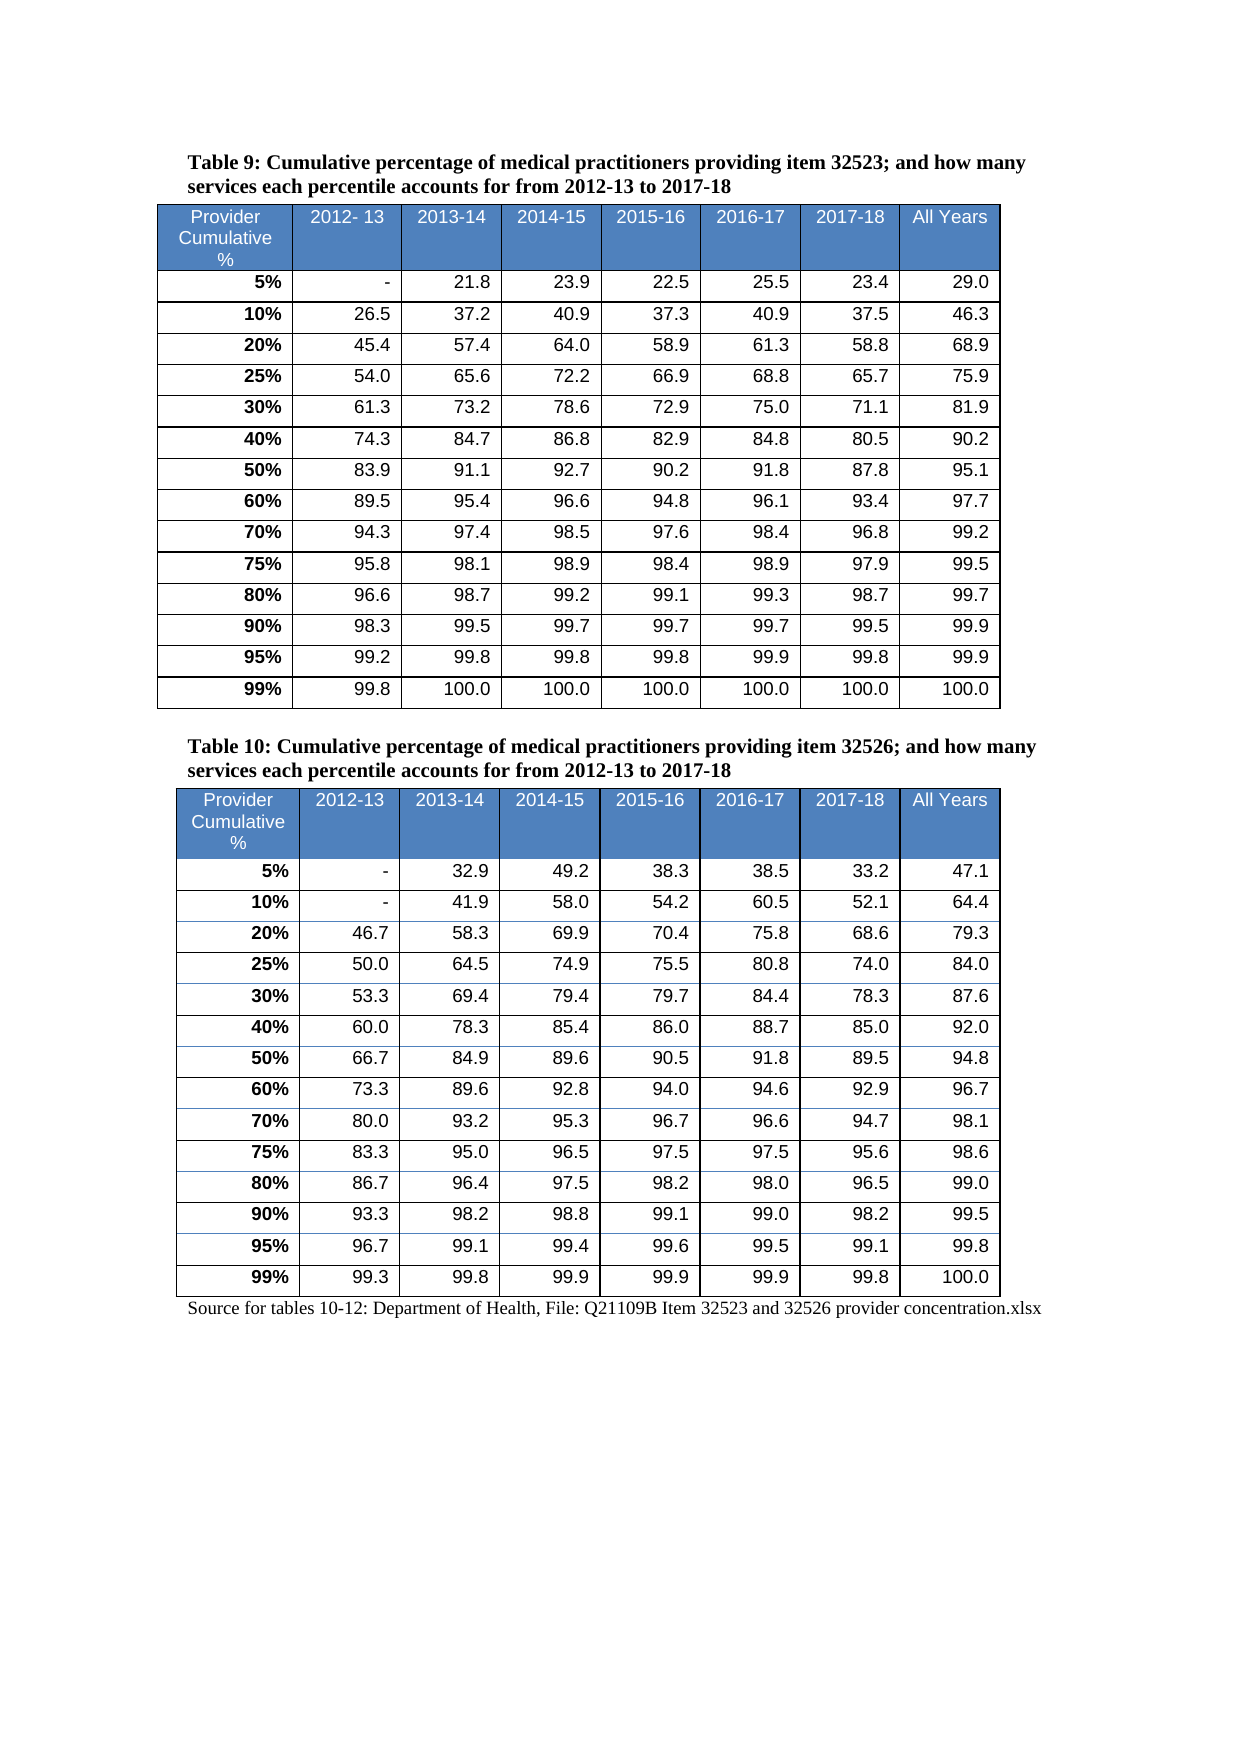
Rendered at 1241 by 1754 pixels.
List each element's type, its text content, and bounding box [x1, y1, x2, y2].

table_cell 99.7 [900, 584, 999, 614]
table_cell 40.9 [701, 303, 800, 333]
table_cell 79.7 [601, 984, 699, 1014]
table_cell 58.3 [400, 922, 499, 952]
table_cell 32.9 [400, 859, 499, 889]
table_cell 93.4 [801, 490, 899, 520]
table_cell 86.7 [300, 1172, 399, 1202]
table_cell 98.5 [502, 521, 601, 551]
table_cell 98.2 [601, 1172, 699, 1202]
table_cell 75.8 [701, 922, 799, 952]
table_cell 89.5 [801, 1047, 899, 1077]
table_cell 10% [158, 303, 292, 333]
table_cell 91.8 [701, 1047, 799, 1077]
table_cell 73.3 [300, 1078, 399, 1108]
table_cell 82.9 [602, 428, 700, 458]
table_cell 99.6 [601, 1234, 699, 1264]
table_cell 74.9 [500, 953, 599, 983]
table_cell 58.0 [500, 891, 599, 921]
table_cell 75.5 [601, 953, 699, 983]
table_cell 25.5 [701, 271, 800, 301]
table_header 2015-16 [601, 789, 699, 858]
table_cell 98.3 [293, 615, 401, 645]
table_cell 53.3 [300, 984, 399, 1014]
table_cell 97.5 [500, 1172, 599, 1202]
table_header All Years [900, 205, 999, 270]
table_cell 96.1 [701, 490, 800, 520]
table_cell 99.9 [701, 1266, 799, 1296]
table_cell 47.1 [901, 859, 999, 889]
table_cell 54.2 [601, 891, 699, 921]
table_cell 95% [158, 646, 292, 676]
table_cell 96.7 [601, 1109, 699, 1139]
table_cell 96.6 [502, 490, 601, 520]
table_cell 21.8 [402, 271, 501, 301]
table_cell 99.1 [602, 584, 700, 614]
table_header 2016-17 [701, 789, 799, 858]
table_cell 54.0 [293, 365, 401, 395]
subtitle Table 10: Cumulative percentage of medical practitioners providing item 32526; and how many services each percentile accounts for from 2012-13 to 2017-18 [187, 734, 1053, 782]
table_cell 75.0 [701, 396, 800, 426]
table_cell 98.7 [402, 584, 501, 614]
table_cell 100.0 [900, 678, 999, 708]
table_cell 94.8 [901, 1047, 999, 1077]
table_cell 99.9 [900, 615, 999, 645]
table_cell 49.2 [500, 859, 599, 889]
table_cell 98.2 [801, 1203, 899, 1233]
table_cell 79.3 [901, 922, 999, 952]
table_cell 99.5 [701, 1234, 799, 1264]
table_cell 91.1 [402, 459, 501, 489]
table_cell 87.6 [901, 984, 999, 1014]
table_cell 99.1 [400, 1234, 499, 1264]
table_cell 78.3 [801, 984, 899, 1014]
table_cell 79.4 [500, 984, 599, 1014]
table_cell 64.0 [502, 334, 601, 364]
table_cell 81.9 [900, 396, 999, 426]
text Source for tables 10-12: Department of Health, File: Q21109B Item 32523 and 32526 provider concentration.xlsx [187, 1297, 1053, 1318]
table_cell 22.5 [602, 271, 700, 301]
table_cell 99.0 [701, 1203, 799, 1233]
table_cell 97.9 [801, 553, 899, 583]
table_cell 25% [158, 365, 292, 395]
table_cell 72.9 [602, 396, 700, 426]
table_cell 89.6 [500, 1047, 599, 1077]
table_cell 40.9 [502, 303, 601, 333]
table_cell 80.8 [701, 953, 799, 983]
table_cell 86.8 [502, 428, 601, 458]
table_cell 83.3 [300, 1141, 399, 1171]
table_cell 93.3 [300, 1203, 399, 1233]
table_cell 98.1 [901, 1109, 999, 1139]
table_cell 99.8 [293, 678, 401, 708]
table_cell 99.3 [300, 1266, 399, 1296]
table_cell 69.4 [400, 984, 499, 1014]
table_cell 96.5 [500, 1141, 599, 1171]
table_cell 30% [158, 396, 292, 426]
table_cell 92.7 [502, 459, 601, 489]
table_cell 45.4 [293, 334, 401, 364]
table_cell 100.0 [602, 678, 700, 708]
table_cell 73.2 [402, 396, 501, 426]
table_cell 99.7 [701, 615, 800, 645]
table_header Provider Cumulative % [158, 205, 292, 270]
table_cell 80% [158, 584, 292, 614]
table_cell 95.1 [900, 459, 999, 489]
table_cell 74.3 [293, 428, 401, 458]
table_cell 99.4 [500, 1234, 599, 1264]
table_cell 68.9 [900, 334, 999, 364]
table_cell 98.9 [502, 553, 601, 583]
table_header All Years [901, 789, 999, 858]
table_cell 99.2 [502, 584, 601, 614]
table_cell 20% [158, 334, 292, 364]
table_cell 99.2 [900, 521, 999, 551]
table_cell 98.4 [701, 521, 800, 551]
table_cell 96.5 [801, 1172, 899, 1202]
table_cell 100.0 [402, 678, 501, 708]
table_cell 25% [177, 953, 299, 983]
table_cell 99.7 [502, 615, 601, 645]
table_cell 99.5 [801, 615, 899, 645]
table_cell 60% [158, 490, 292, 520]
table_cell 89.5 [293, 490, 401, 520]
table_header 2017-18 [801, 789, 899, 858]
table_cell 37.5 [801, 303, 899, 333]
table_cell 90% [158, 615, 292, 645]
table_header 2013-14 [402, 205, 501, 270]
table_cell 5% [158, 271, 292, 301]
table_cell 96.6 [293, 584, 401, 614]
table_cell 52.1 [801, 891, 899, 921]
table_cell 66.9 [602, 365, 700, 395]
table_cell 94.6 [701, 1078, 799, 1108]
table_cell 23.9 [502, 271, 601, 301]
table_cell 29.0 [900, 271, 999, 301]
table_cell 98.1 [402, 553, 501, 583]
table_cell 95.4 [402, 490, 501, 520]
table_cell 98.7 [801, 584, 899, 614]
table_cell 94.0 [601, 1078, 699, 1108]
table_cell 58.8 [801, 334, 899, 364]
table_cell 84.9 [400, 1047, 499, 1077]
table_cell 80.5 [801, 428, 899, 458]
table_cell 98.0 [701, 1172, 799, 1202]
table_cell 37.3 [602, 303, 700, 333]
table_cell 40% [158, 428, 292, 458]
table_cell 46.3 [900, 303, 999, 333]
table_cell 64.5 [400, 953, 499, 983]
table_cell 90% [177, 1203, 299, 1233]
table_cell - [300, 891, 399, 921]
table_cell 100.0 [502, 678, 601, 708]
table_cell 97.7 [900, 490, 999, 520]
table_cell 84.8 [701, 428, 800, 458]
table_cell 57.4 [402, 334, 501, 364]
table_cell - [300, 859, 399, 889]
table_cell 97.6 [602, 521, 700, 551]
table_header 2015-16 [602, 205, 700, 270]
table_cell 83.9 [293, 459, 401, 489]
table_cell 58.9 [602, 334, 700, 364]
table_cell 96.7 [901, 1078, 999, 1108]
table_cell 99.2 [293, 646, 401, 676]
table_cell 68.6 [801, 922, 899, 952]
table_cell 68.8 [701, 365, 800, 395]
table_cell 98.6 [901, 1141, 999, 1171]
table_cell 99.8 [502, 646, 601, 676]
table_header 2012- 13 [293, 205, 401, 270]
table_cell 99.8 [402, 646, 501, 676]
table_cell 84.7 [402, 428, 501, 458]
table_cell 96.7 [300, 1234, 399, 1264]
table_cell 98.8 [500, 1203, 599, 1233]
table_header 2014-15 [500, 789, 599, 858]
table_cell 33.2 [801, 859, 899, 889]
table_cell 99.8 [801, 1266, 899, 1296]
table_cell 92.8 [500, 1078, 599, 1108]
table_cell 92.9 [801, 1078, 899, 1108]
table_cell 10% [177, 891, 299, 921]
table_cell 90.2 [602, 459, 700, 489]
table_cell 61.3 [701, 334, 800, 364]
table_cell 66.7 [300, 1047, 399, 1077]
table_cell 99.9 [601, 1266, 699, 1296]
table_cell 37.2 [402, 303, 501, 333]
table_cell 38.5 [701, 859, 799, 889]
table_cell 75.9 [900, 365, 999, 395]
table_cell 70.4 [601, 922, 699, 952]
table_cell 100.0 [801, 678, 899, 708]
table_cell 38.3 [601, 859, 699, 889]
table_cell 85.4 [500, 1016, 599, 1046]
table_cell 20% [177, 922, 299, 952]
table_cell 5% [177, 859, 299, 889]
table_cell 99.8 [801, 646, 899, 676]
table_header Provider Cumulative % [177, 789, 299, 858]
table_cell 97.5 [601, 1141, 699, 1171]
table_header 2016-17 [701, 205, 800, 270]
table_cell 78.6 [502, 396, 601, 426]
table_cell 99.8 [901, 1234, 999, 1264]
table_cell 96.6 [701, 1109, 799, 1139]
table_cell 90.2 [900, 428, 999, 458]
table_cell 99.7 [602, 615, 700, 645]
table_cell 88.7 [701, 1016, 799, 1046]
table_cell 46.7 [300, 922, 399, 952]
table_cell 60.0 [300, 1016, 399, 1046]
table_cell 99.1 [601, 1203, 699, 1233]
table_cell 80% [177, 1172, 299, 1202]
table_cell 50.0 [300, 953, 399, 983]
table_cell - [293, 271, 401, 301]
table_cell 69.9 [500, 922, 599, 952]
table_cell 96.8 [801, 521, 899, 551]
table_cell 87.8 [801, 459, 899, 489]
table_header 2013-14 [400, 789, 499, 858]
table_cell 64.4 [901, 891, 999, 921]
table_cell 99.5 [402, 615, 501, 645]
table_cell 75% [158, 553, 292, 583]
table_cell 74.0 [801, 953, 899, 983]
table_cell 72.2 [502, 365, 601, 395]
table_cell 99.8 [400, 1266, 499, 1296]
subtitle Table 9: Cumulative percentage of medical practitioners providing item 32523; and how many services each percentile accounts for from 2012-13 to 2017-18 [187, 150, 1053, 198]
table_cell 85.0 [801, 1016, 899, 1046]
table_cell 26.5 [293, 303, 401, 333]
table_cell 99.9 [500, 1266, 599, 1296]
table_cell 99% [177, 1266, 299, 1296]
table_cell 78.3 [400, 1016, 499, 1046]
table_cell 50% [158, 459, 292, 489]
table_cell 95.6 [801, 1141, 899, 1171]
table_cell 99% [158, 678, 292, 708]
table_cell 92.0 [901, 1016, 999, 1046]
table_cell 84.4 [701, 984, 799, 1014]
table_cell 99.3 [701, 584, 800, 614]
table_cell 100.0 [701, 678, 800, 708]
table_cell 80.0 [300, 1109, 399, 1139]
table_cell 94.3 [293, 521, 401, 551]
table_cell 30% [177, 984, 299, 1014]
table_cell 50% [177, 1047, 299, 1077]
table_cell 95.3 [500, 1109, 599, 1139]
table_cell 96.4 [400, 1172, 499, 1202]
table_cell 65.6 [402, 365, 501, 395]
table_cell 99.5 [900, 553, 999, 583]
table_cell 93.2 [400, 1109, 499, 1139]
table_cell 98.9 [701, 553, 800, 583]
table_cell 99.1 [801, 1234, 899, 1264]
table_cell 70% [177, 1109, 299, 1139]
table_cell 61.3 [293, 396, 401, 426]
table_cell 71.1 [801, 396, 899, 426]
table_header 2012-13 [300, 789, 399, 858]
table_cell 23.4 [801, 271, 899, 301]
table_cell 95.8 [293, 553, 401, 583]
table_cell 84.0 [901, 953, 999, 983]
table_cell 94.8 [602, 490, 700, 520]
table_cell 70% [158, 521, 292, 551]
table_cell 41.9 [400, 891, 499, 921]
table_cell 60% [177, 1078, 299, 1108]
table_cell 97.5 [701, 1141, 799, 1171]
table_cell 75% [177, 1141, 299, 1171]
table_cell 86.0 [601, 1016, 699, 1046]
table_cell 100.0 [901, 1266, 999, 1296]
table_cell 95.0 [400, 1141, 499, 1171]
table_cell 98.2 [400, 1203, 499, 1233]
table_cell 60.5 [701, 891, 799, 921]
table_cell 94.7 [801, 1109, 899, 1139]
table_cell 99.9 [701, 646, 800, 676]
table_cell 40% [177, 1016, 299, 1046]
table_cell 97.4 [402, 521, 501, 551]
table_cell 99.8 [602, 646, 700, 676]
table_cell 98.4 [602, 553, 700, 583]
table_cell 90.5 [601, 1047, 699, 1077]
table_cell 99.9 [900, 646, 999, 676]
table_cell 65.7 [801, 365, 899, 395]
table_cell 89.6 [400, 1078, 499, 1108]
table_cell 99.5 [901, 1203, 999, 1233]
table_header 2017-18 [801, 205, 899, 270]
table_cell 95% [177, 1234, 299, 1264]
table_cell 91.8 [701, 459, 800, 489]
table_cell 99.0 [901, 1172, 999, 1202]
table_header 2014-15 [502, 205, 601, 270]
